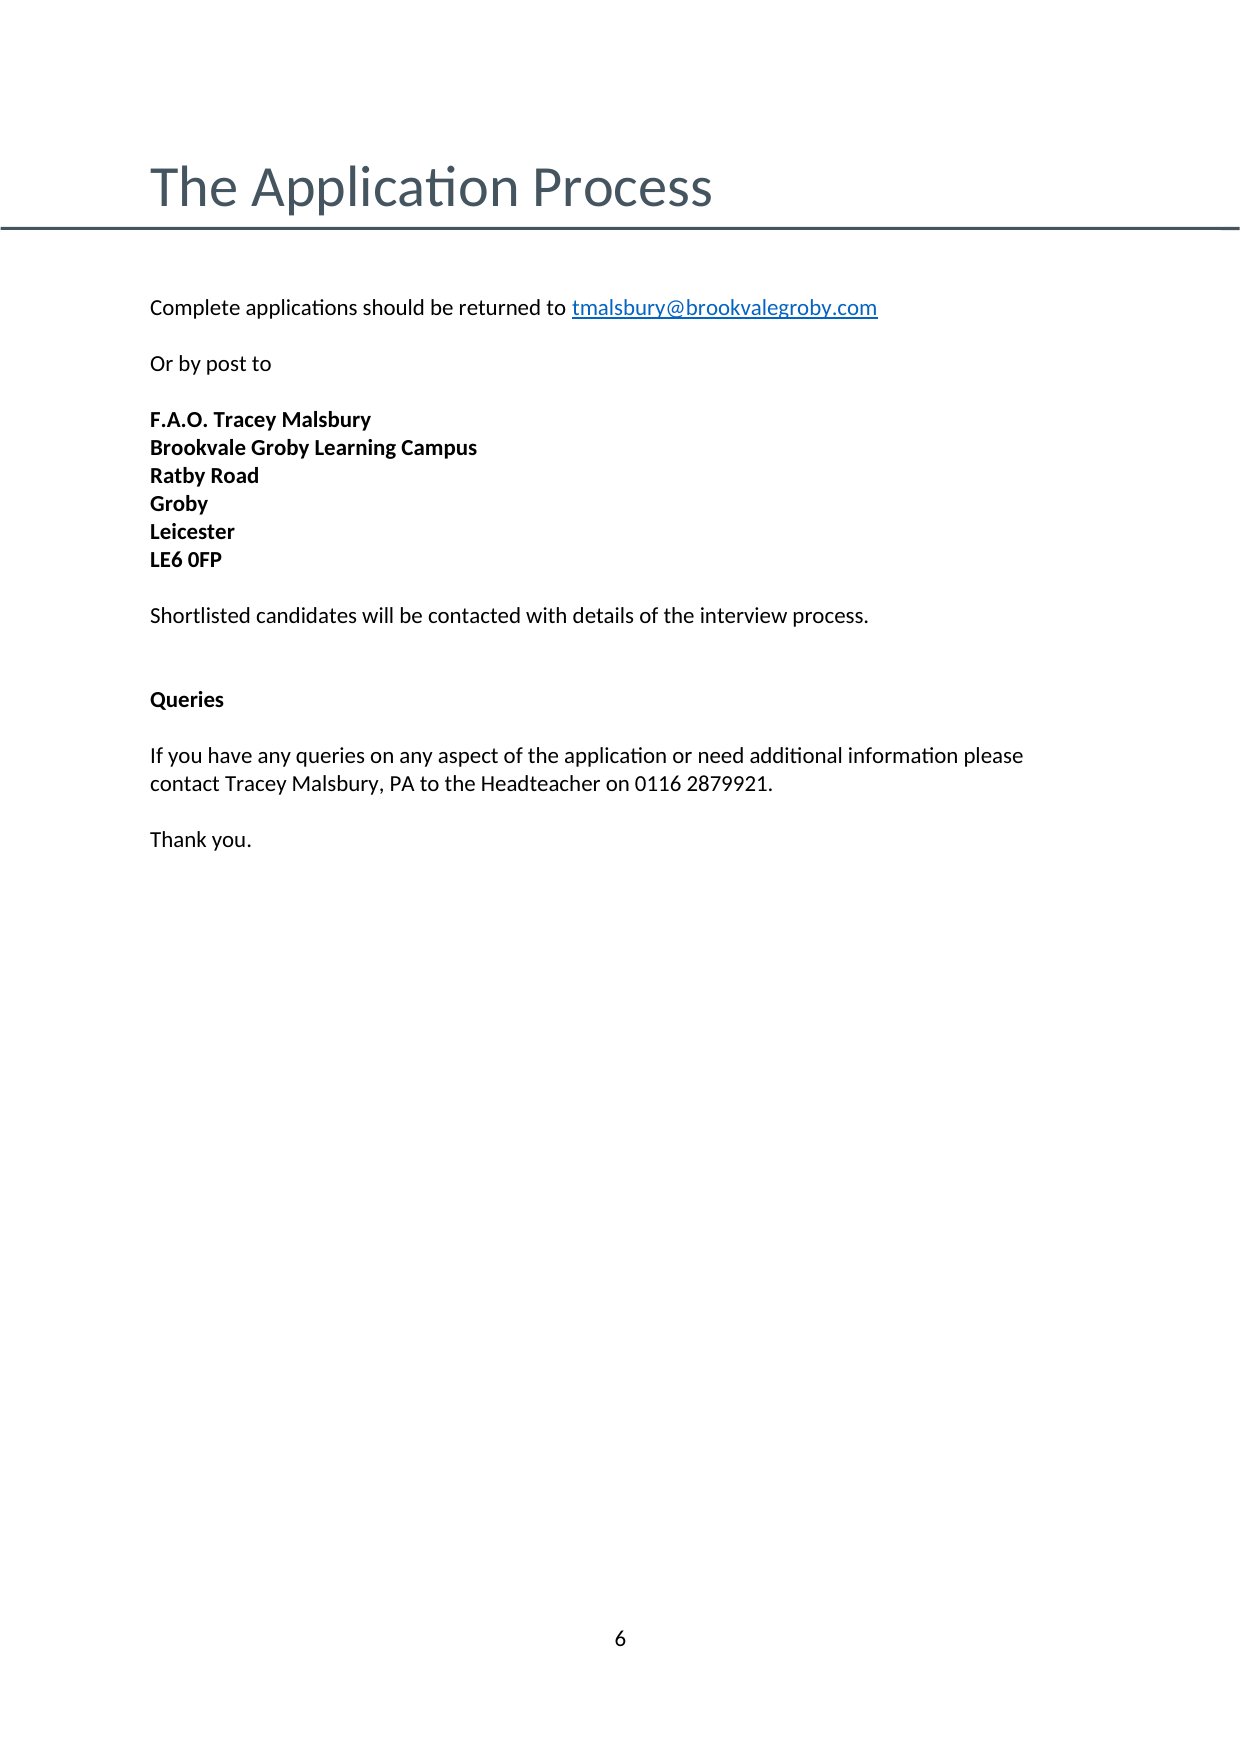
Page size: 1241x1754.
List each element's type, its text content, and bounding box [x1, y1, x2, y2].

text F.A.O. Tracey Malsbury [150, 405, 1090, 433]
text Leicester [150, 517, 1090, 545]
text Complete applications should be returned to tmalsbury@brookvalegroby.com [150, 293, 1090, 321]
text If you have any queries on any aspect of the application or need additional information please contact Tracey Malsbury, PA to the Headteacher on 0116 2879921. [150, 741, 1090, 797]
text Brookvale Groby Learning Campus [150, 433, 1090, 461]
text The Application Process [150, 150, 1090, 221]
text Queries [150, 685, 1090, 713]
text Ratby Road [150, 461, 1090, 489]
text LE6 0FP [150, 545, 1090, 573]
text Thank you. [150, 826, 1090, 853]
text Shortlisted candidates will be contacted with details of the interview process. [150, 601, 1090, 629]
text Or by post to [150, 349, 1090, 377]
text Groby [150, 489, 1090, 517]
